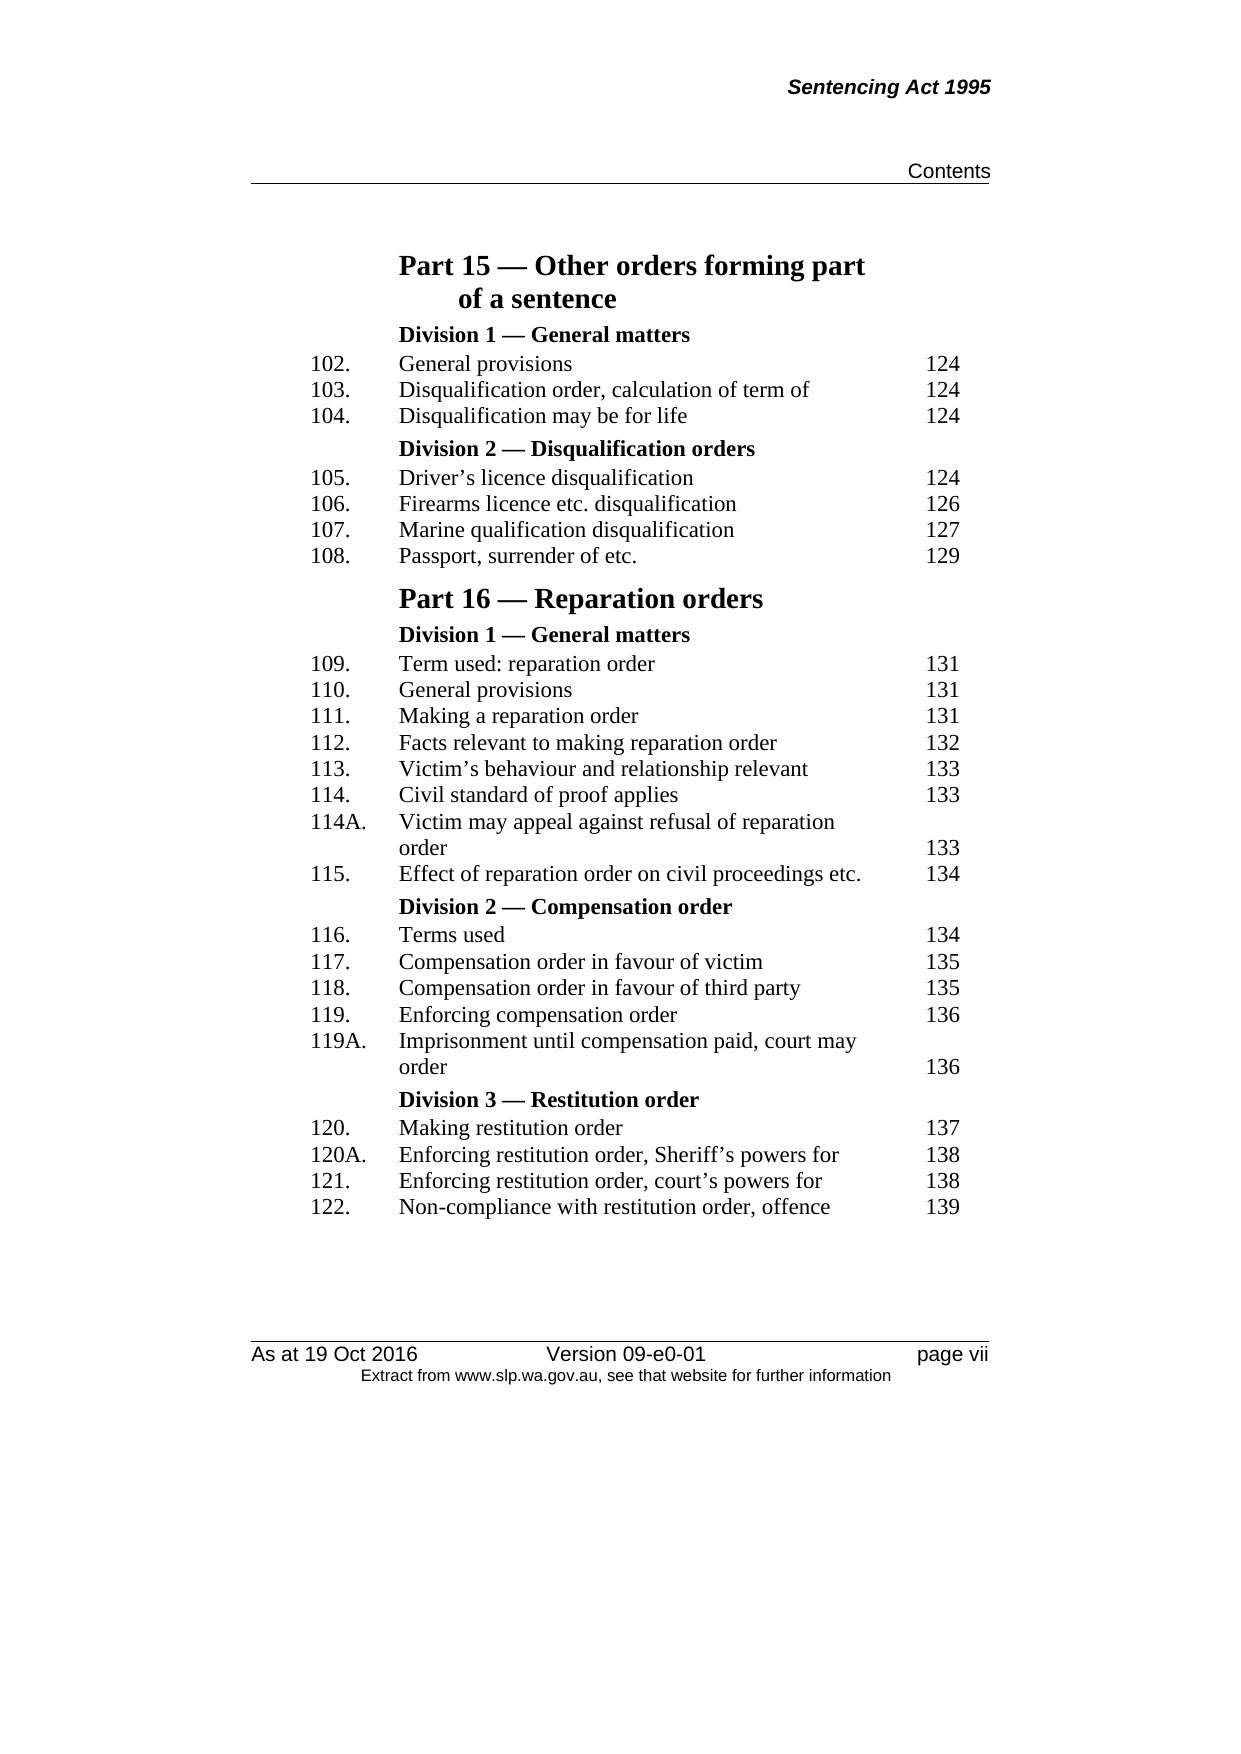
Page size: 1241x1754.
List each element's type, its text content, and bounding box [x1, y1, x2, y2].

text 116. Terms used 134 [310, 922, 871, 948]
text 119. Enforcing compensation order 136 [310, 1001, 871, 1027]
text 106. Firearms licence etc. disqualification 126 [310, 490, 871, 516]
text 102. General provisions 124 [310, 350, 871, 376]
text 103. Disqualification order, calculation of term of 124 [310, 376, 871, 402]
text 109. Term used: reparation order 131 [310, 650, 871, 676]
text 120A. Enforcing restitution order, Sheriff’s powers for 138 [310, 1141, 871, 1167]
text 111. Making a reparation order 131 [310, 702, 871, 729]
text 114A. Victim may appeal against refusal of reparation order 133 [310, 808, 871, 861]
text 121. Enforcing restitution order, court’s powers for 138 [310, 1167, 871, 1193]
text 119A. Imprisonment until compensation paid, court may order 136 [310, 1027, 871, 1080]
text 120. Making restitution order 137 [310, 1114, 871, 1141]
text Division 1 — General matters [399, 621, 871, 648]
text Division 3 — Restitution order [399, 1086, 871, 1112]
text 107. Marine qualification disqualification 127 [310, 516, 871, 543]
text 104. Disqualification may be for life 124 [310, 402, 871, 429]
text 118. Compensation order in favour of third party 135 [310, 974, 871, 1001]
text Division 1 — General matters [399, 321, 871, 348]
text 117. Compensation order in favour of victim 135 [310, 948, 871, 974]
text 122. Non-compliance with restitution order, offence 139 [310, 1193, 871, 1220]
text 115. Effect of reparation order on civil proceedings etc. 134 [310, 861, 871, 887]
text 110. General provisions 131 [310, 676, 871, 702]
text Division 2 — Compensation order [399, 893, 871, 919]
text 114. Civil standard of proof applies 133 [310, 781, 871, 808]
text 113. Victim’s behaviour and relationship relevant 133 [310, 755, 871, 781]
text 112. Facts relevant to making reparation order 132 [310, 729, 871, 755]
text Part 16 — Reparation orders [399, 581, 871, 615]
text 105. Driver’s licence disqualification 124 [310, 463, 871, 490]
text Part 15 — Other orders forming part of a sentence [399, 248, 871, 315]
text 108. Passport, surrender of etc. 129 [310, 543, 871, 569]
text Division 2 — Disqualification orders [399, 435, 871, 461]
